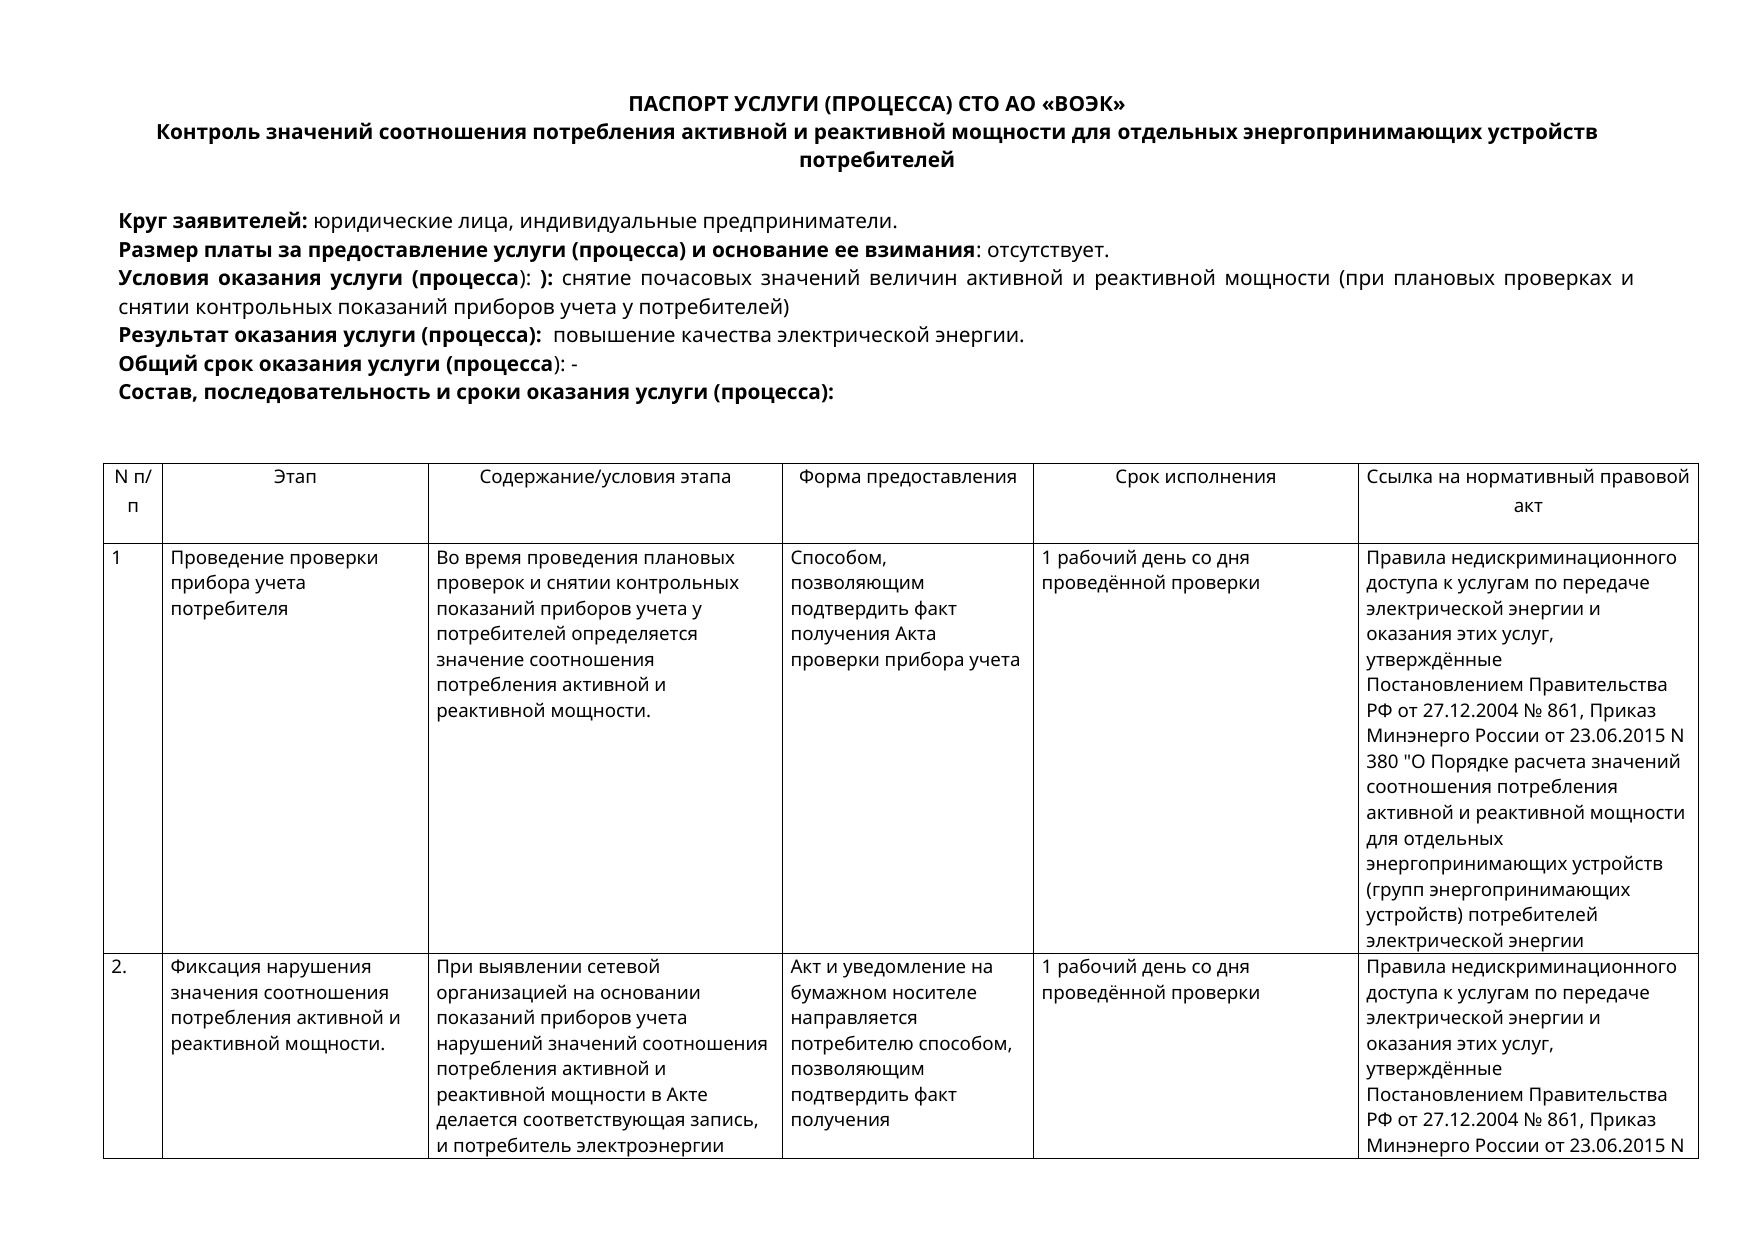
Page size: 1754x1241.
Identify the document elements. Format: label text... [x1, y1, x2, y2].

table_header N п/п [104, 464, 162, 543]
text Общий срок оказания услуги (процесса): - [118, 349, 1636, 377]
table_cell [163, 954, 428, 1158]
table_header Ссылка на нормативный правовой акт [1359, 464, 1698, 543]
table_cell Во время проведения плановых проверок и снятии контрольных показаний приборов учета у потребителей определяется значение соотношения потребления активной и реактивной мощности. [429, 544, 782, 952]
table_header Форма предоставления [783, 464, 1033, 543]
table_header Срок исполнения [1034, 464, 1358, 543]
text Результат оказания услуги (процесса): повышение качества электрической энергии. [118, 320, 1636, 349]
table_cell 2. [104, 954, 162, 1158]
table_header Содержание/условия этапа [429, 464, 782, 543]
table_cell 1 рабочий день со дня проведённой проверки [1034, 544, 1358, 952]
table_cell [429, 954, 782, 1158]
text Условия оказания услуги (процесса): ): снятие почасовых значений величин активной и реактивной мощности (при плановых проверках и снятии контрольных показаний приборов учета у потребителей) [118, 263, 1636, 320]
text Состав, последовательность и сроки оказания услуги (процесса): [118, 377, 1636, 406]
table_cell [1034, 954, 1358, 1158]
text Размер платы за предоставление услуги (процесса) и основание ее взимания: отсутствует. [118, 235, 1636, 263]
table_cell Способом, позволяющим подтвердить факт получения Акта проверки прибора учета [783, 544, 1033, 952]
table_cell 1 [104, 544, 162, 952]
table_header Этап [163, 464, 428, 543]
text ПАСПОРТ УСЛУГИ (ПРОЦЕССА) СТО АО «ВОЭК» [118, 89, 1636, 117]
text Контроль значений соотношения потребления активной и реактивной мощности для отдельных энергопринимающих устройств потребителей [118, 117, 1636, 174]
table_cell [783, 954, 1033, 1158]
text Круг заявителей: юридические лица, индивидуальные предприниматели. [118, 207, 1636, 235]
table_cell Проведение проверки прибора учета потребителя [163, 544, 428, 952]
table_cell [1359, 954, 1698, 1158]
